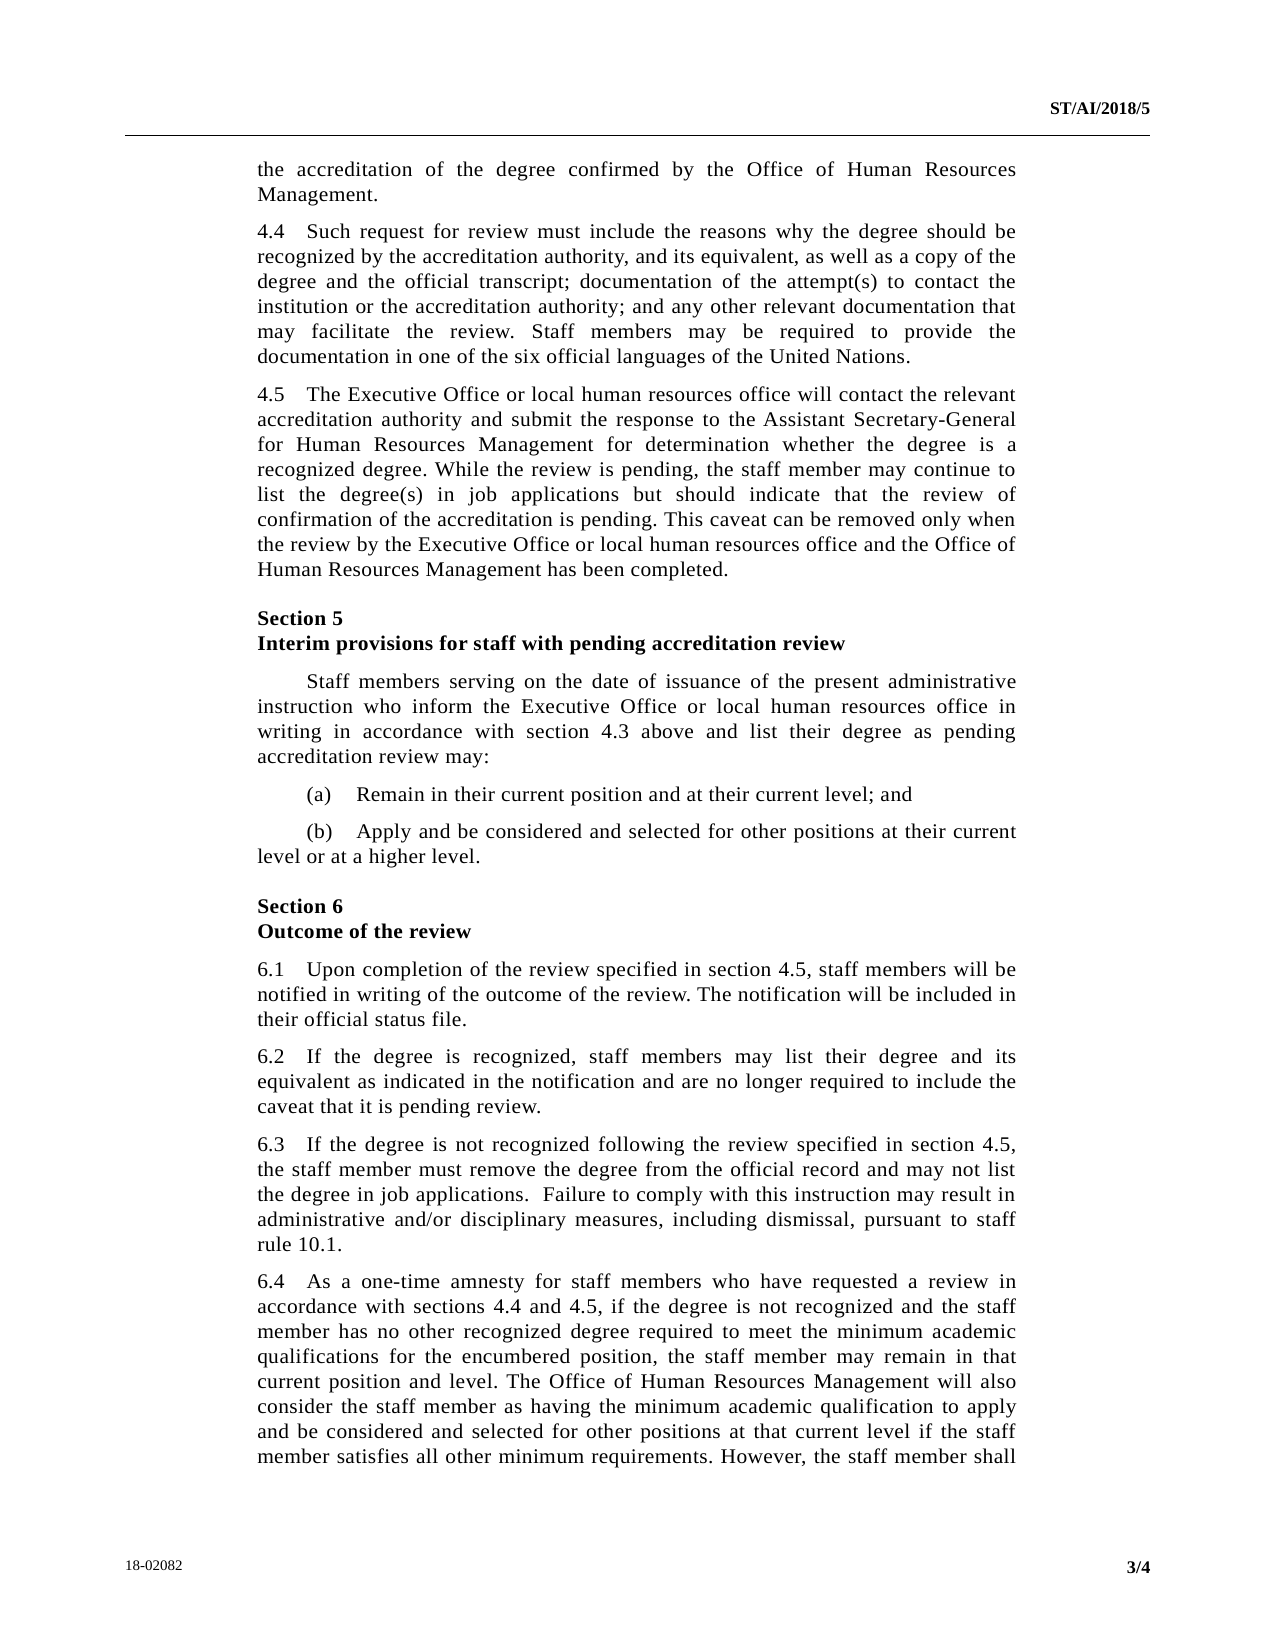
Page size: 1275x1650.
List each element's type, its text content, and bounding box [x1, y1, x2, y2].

text 6.1 Upon completion of the review specified in section 4.5, staff members will be notified in writing of the outcome of the review. The notification will be included in their official status file. [257, 956, 1018, 1031]
text 6.2 If the degree is recognized, staff members may list their degree and its equivalent as indicated in the notification and are no longer required to include the caveat that it is pending review. [257, 1043, 1018, 1118]
text Interim provisions for staff with pending accreditation review [125, 631, 1019, 656]
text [257, 1268, 1018, 1468]
text Section 5 [125, 606, 1019, 631]
text Section 6 [125, 893, 1019, 918]
text 4.5 The Executive Office or local human resources office will contact the relevant accreditation authority and submit the response to the Assistant Secretary-General for Human Resources Management for determination whether the degree is a recognized degree. While the review is pending, the staff member may continue to list the degree(s) in job applications but should indicate that the review of confirmation of the accreditation is pending. This caveat can be removed only when the review by the Executive Office or local human resources office and the Office of Human Resources Management has been completed. [257, 381, 1018, 581]
text Outcome of the review [125, 918, 1019, 943]
text Staff members serving on the date of issuance of the present administrative instruction who inform the Executive Office or local human resources office in writing in accordance with section 4.3 above and list their degree as pending accreditation review may: [257, 668, 1018, 768]
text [257, 156, 1018, 206]
text (a) Remain in their current position and at their current level; and [257, 781, 1018, 806]
text 4.4 Such request for review must include the reasons why the degree should be recognized by the accreditation authority, and its equivalent, as well as a copy of the degree and the official transcript; documentation of the attempt(s) to contact the institution or the accreditation authority; and any other relevant documentation that may facilitate the review. Staff members may be required to provide the documentation in one of the six official languages of the United Nations. [257, 218, 1018, 368]
text (b) Apply and be considered and selected for other positions at their current level or at a higher level. [257, 818, 1018, 868]
text 6.3 If the degree is not recognized following the review specified in section 4.5, the staff member must remove the degree from the official record and may not list the degree in job applications. Failure to comply with this instruction may result in administrative and/or disciplinary measures, including dismissal, pursuant to staff rule 10.1. [257, 1131, 1018, 1256]
